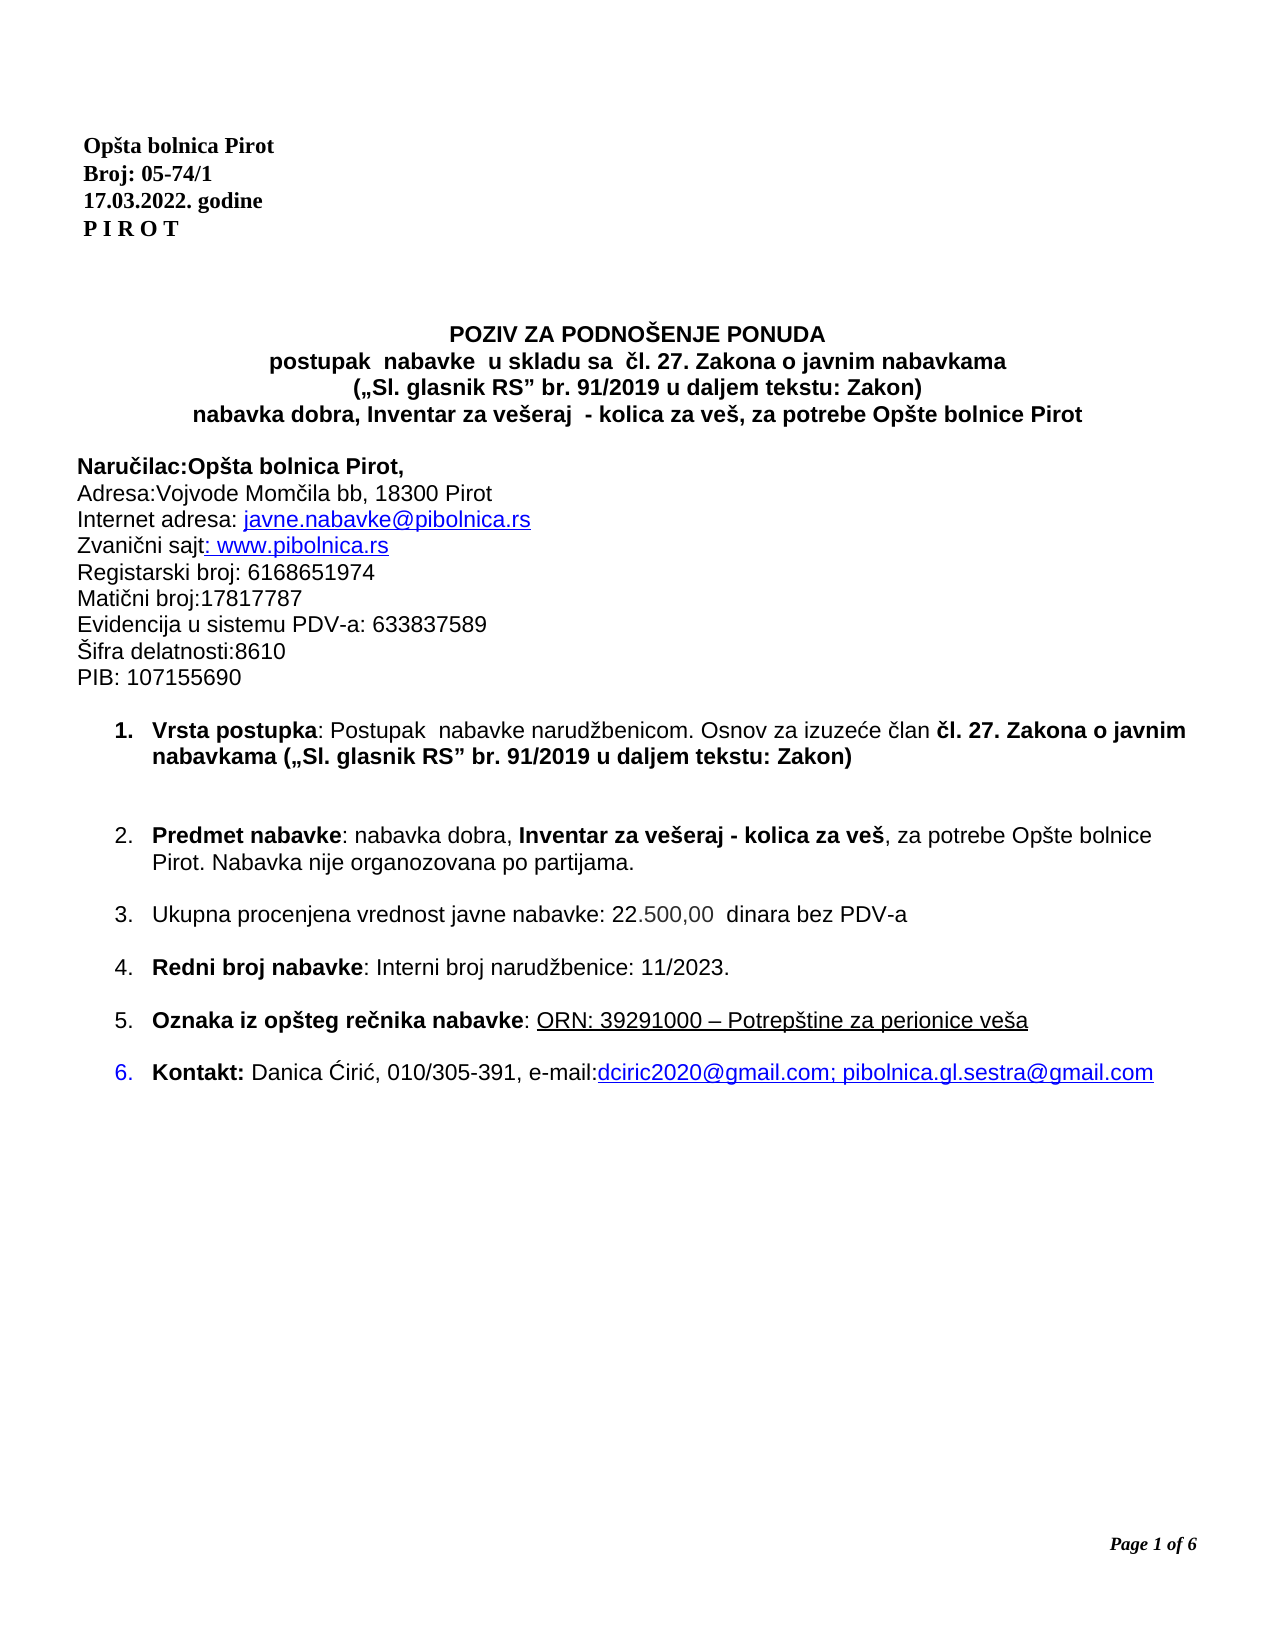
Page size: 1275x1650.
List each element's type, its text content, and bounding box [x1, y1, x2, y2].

list Kontakt: Danica Ćirić, 010/305-391, e-mail:dciric2020@gmail.com; pibolnica.gl.sestra@gmail.com [114, 1059, 1198, 1086]
list Ukupna procenjena vrednost javne nabavke: 22.500,00 dinara bez PDV-a [114, 901, 1198, 928]
list Predmet nabavke: nabavka dobra, Inventar za vešeraj - kolica za veš, za potrebe Opšte bolnice Pirot. Nabavka nije organozovana po partijama. [114, 822, 1198, 875]
text Opšta bolnica Pirot [83, 132, 1198, 158]
text Internet adresa: javne.nabavke@pibolnica.rs [77, 506, 1198, 532]
text nabavka dobra, Inventar za vešeraj - kolica za veš, za potrebe Opšte bolnice Pirot [77, 401, 1198, 427]
list Vrsta postupka: Postupak nabavke narudžbenicom. Osnov za izuzeće član čl. 27. Zakona o javnim nabavkama („Sl. glasnik RS” br. 91/2019 u dalјem tekstu: Zakon) [114, 717, 1198, 769]
text Broj: 05-74/1 [83, 159, 1198, 186]
text Matični broj:17817787 [77, 585, 1198, 611]
text Naručilac:Opšta bolnica Pirot, [77, 453, 1198, 479]
text Zvanični sajt: www.pibolnica.rs [77, 532, 1198, 559]
text Šifra delatnosti:8610 [77, 638, 1198, 664]
text POZIV ZA PODNOŠENJE PONUDA [77, 321, 1198, 348]
list Redni broj nabavke: Interni broj narudžbenice: 11/2023. [114, 954, 1198, 980]
text 17.03.2022. godine [83, 187, 1198, 213]
text P I R O T [83, 215, 1198, 241]
text Evidencija u sistemu PDV-a: 633837589 [77, 611, 1198, 638]
text Registarski broj: 6168651974 [77, 559, 1198, 585]
list Oznaka iz opšteg rečnika nabavke: ORN: 39291000 – Potrepštine za perionice veša [114, 1007, 1198, 1033]
text PIB: 107155690 [77, 664, 1198, 690]
text („Sl. glasnik RS” br. 91/2019 u dalјem tekstu: Zakon) [77, 374, 1198, 401]
text postupak nabavke u skladu sa čl. 27. Zakona o javnim nabavkama [77, 348, 1198, 374]
text Adresa:Vojvode Momčila bb, 18300 Pirot [77, 479, 1198, 506]
